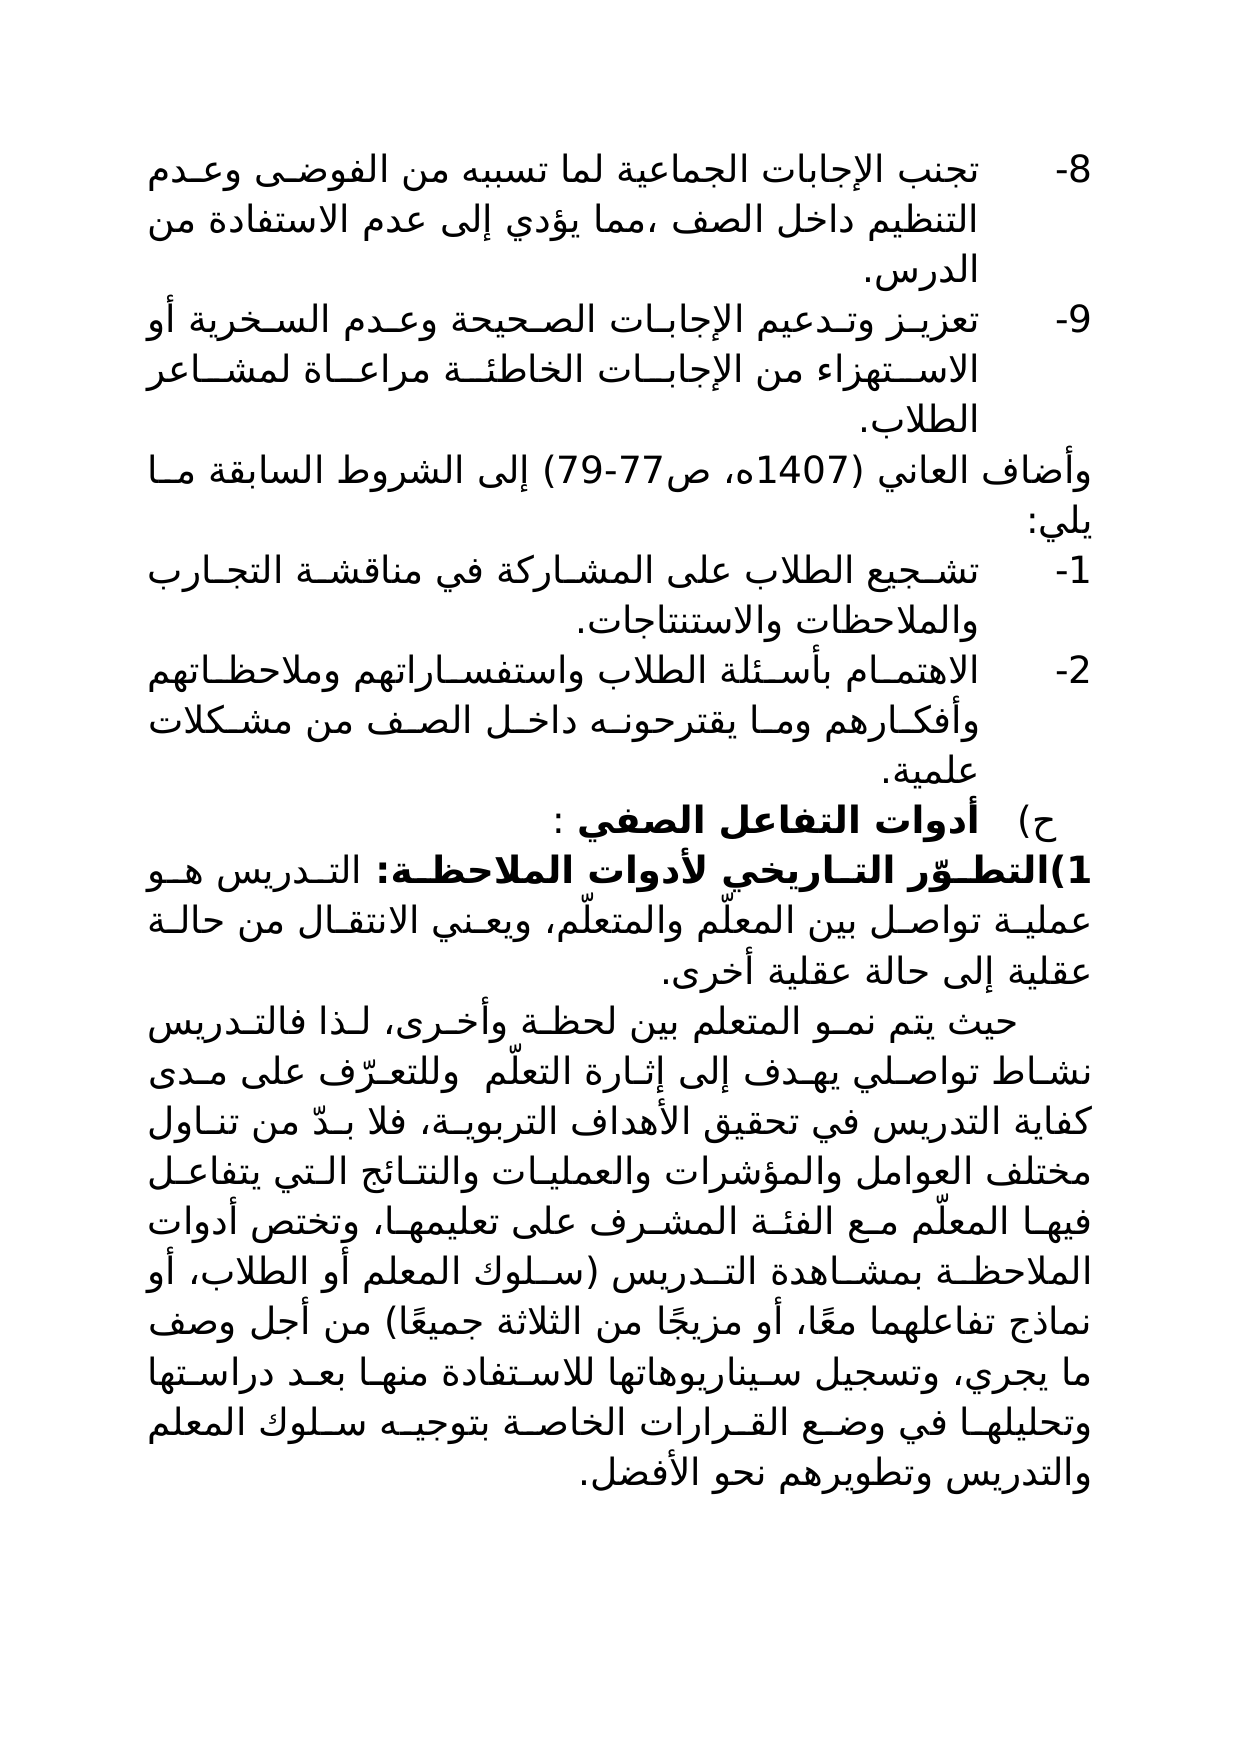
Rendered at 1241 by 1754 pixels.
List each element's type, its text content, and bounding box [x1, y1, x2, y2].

list الاهتمام بأسئلة الطلاب واستفساراتهم وملاحظاتهم وأفكارهم وما يقترحونه داخل الصف من مشكلات علمية. [148, 649, 1055, 792]
list تجنب الإجابات الجماعية لما تسببه من الفوضى وعدم التنظيم داخل الصف ،مما يؤدي إلى عدم الاستفادة من الدرس. [148, 148, 1055, 291]
text حيث يتم نمو المتعلم بين لحظة وأخرى، لذا فالتدريس نشاط تواصلي يهدف إلى إثارة التعلّم وللتعرّف على مدى كفاية التدريس في تحقيق الأهداف التربوية، فلا بدّ من تناول مختلف العوامل والمؤشرات والعمليات والنتائج التي يتفاعل فيها المعلّم مع الفئة المشرف على تعليمها، وتختص أدوات الملاحظة بمشاهدة التدريس (سلوك المعلم أو الطلاب، أو نماذج تفاعلهما معًا، أو مزيجًا من الثلاثة جميعًا) من أجل وصف ما يجري، وتسجيل سيناريوهاتها للاستفادة منها بعد دراستها وتحليلها في وضع القرارات الخاصة بتوجيه سلوك المعلم والتدريس وتطويرهم نحو الأفضل. [148, 999, 1093, 1494]
list أدوات التفاعل الصفي : [148, 799, 1018, 843]
text 1)التطوّر التاريخي لأدوات الملاحظة: التدريس هو عملية تواصل بين المعلّم والمتعلّم، ويعني الانتقال من حالة عقلية إلى حالة عقلية أخرى. [148, 849, 1093, 993]
list تعزيز وتدعيم الإجابات الصحيحة وعدم السخرية أو الاستهزاء من الإجابات الخاطئة مراعاة لمشاعر الطلاب. [148, 298, 1055, 442]
list تشجيع الطلاب على المشاركة في مناقشة التجارب والملاحظات والاستنتاجات. [148, 548, 1055, 642]
text وأضاف العاني (1407ه، ص77-79) إلى الشروط السابقة ما يلي: [148, 448, 1093, 542]
